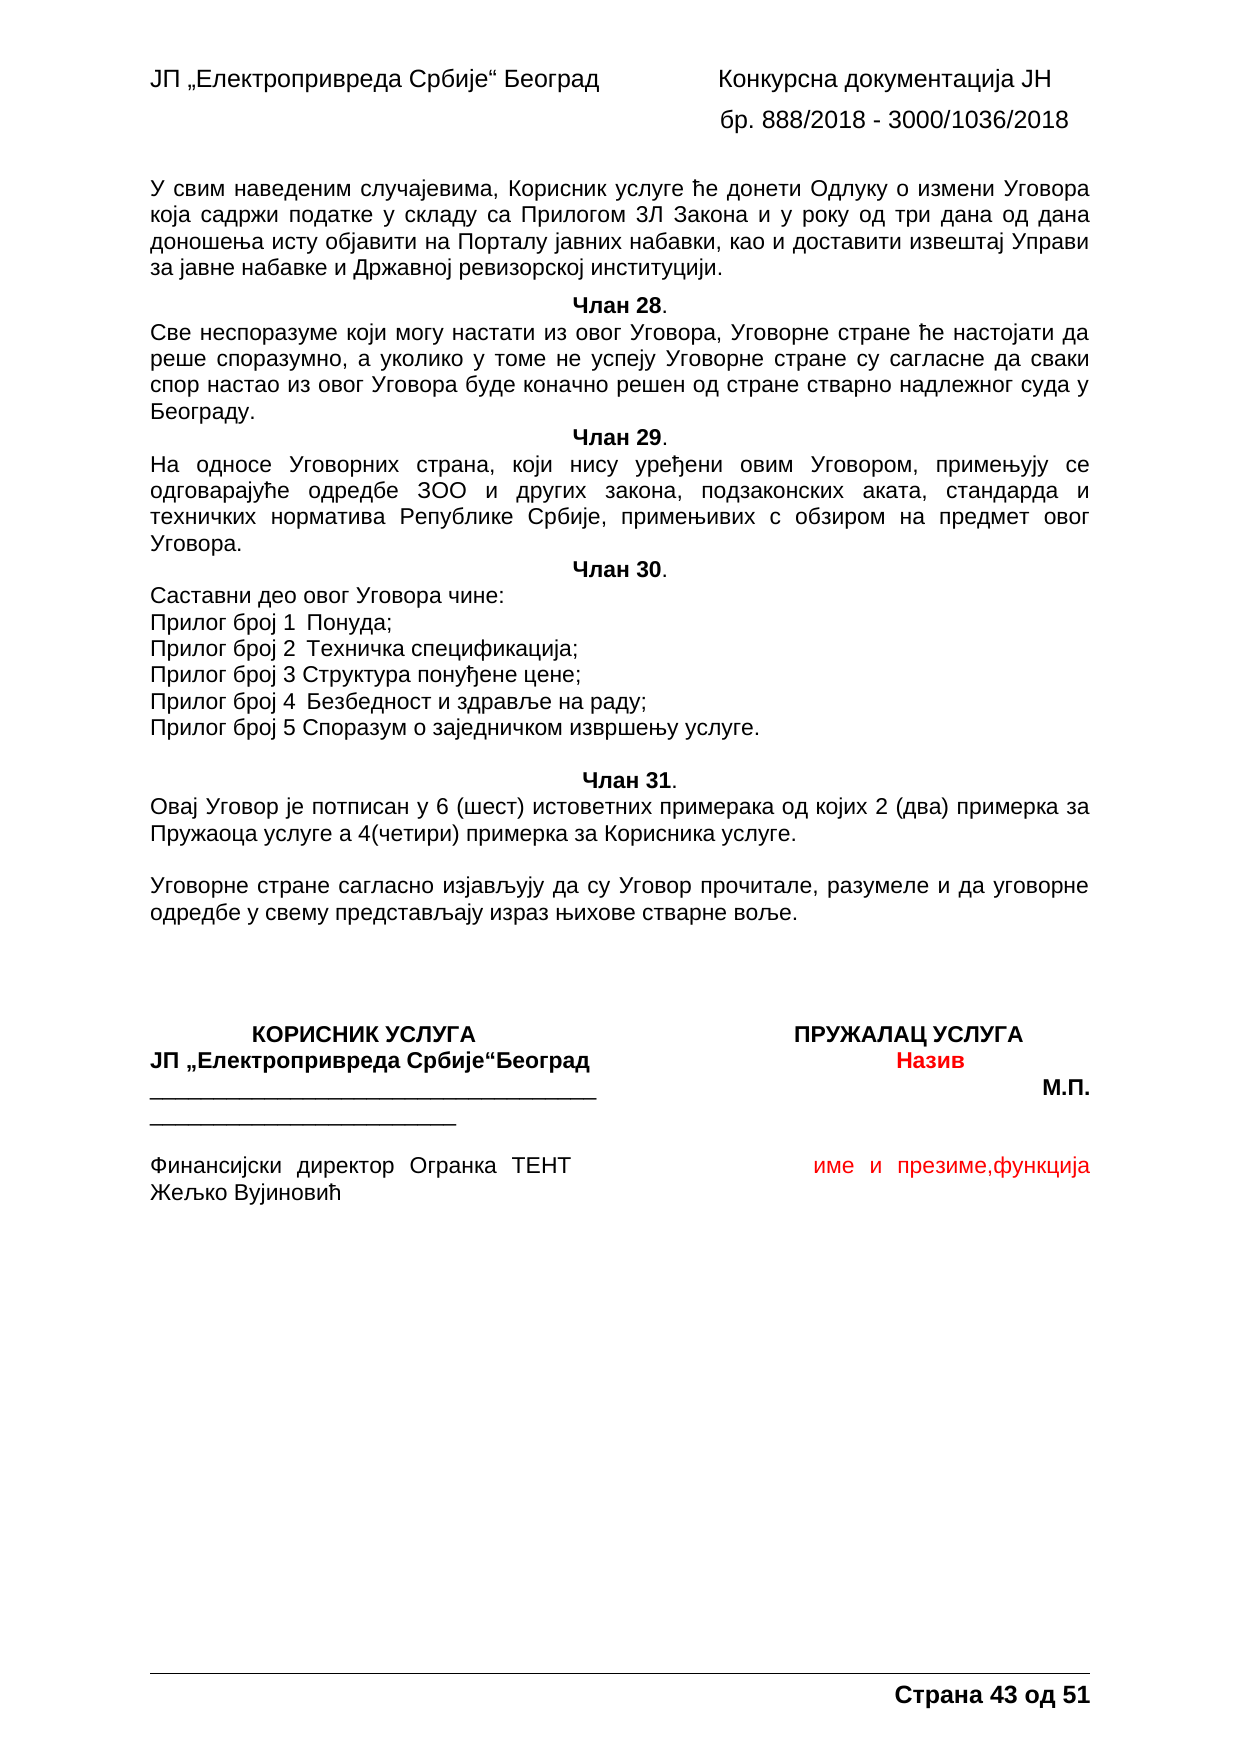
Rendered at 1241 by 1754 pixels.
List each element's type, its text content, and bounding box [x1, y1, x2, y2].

text КОРИСНИК УСЛУГА ПРУЖАЛАЦ УСЛУГА [150, 1021, 1090, 1047]
text Прилог број 3 Структура понуђене цене; [150, 661, 1090, 688]
text Члан 30. [150, 556, 1090, 582]
text ___________________________________ М.П. ________________________ [150, 1073, 1090, 1126]
text Члан 29. [150, 424, 1090, 451]
text Финансијски директор Огранка ТЕНТ име и презиме,функција Жељко Вујиновић [150, 1152, 1090, 1205]
text Овај Уговор је потписан у 6 (шест) истоветних примерака од којих 2 (два) примерка за Пружаоца услуге а 4(четири) примерка за Корисника услуге. [150, 793, 1090, 846]
text Све неспоразуме који могу настати из овог Уговора, Уговорне стране ће настојати да реше споразумно, а уколико у томе не успеју Уговорне стране су сагласне да сваки спор настао из овог Уговора буде коначно решен од стране стварно надлежног суда у Београду. [150, 319, 1090, 424]
text Прилог број 1 Понуда; [150, 609, 1090, 635]
text Члан 28. [150, 292, 1090, 319]
text Саставни део овог Уговора чине: [150, 582, 1090, 609]
text Прилог број 4 Безбедност и здравље на раду; [150, 688, 1090, 714]
text Прилог број 2 Техничка спецификација; [150, 635, 1090, 661]
text Прилог број 5 Споразум о заједничком извршењу услуге. [150, 714, 1090, 740]
text На односе Уговорних страна, који нису уређени овим Уговором, примењују се одговарајуће одредбе ЗОО и других закона, подзаконских аката, стандарда и техничких норматива Републике Србије, примењивих с обзиром на предмет овог Уговора. [150, 451, 1090, 556]
text У свим наведеним случајевима, Корисник услуге ће донети Одлуку о измени Уговора која садржи податке у складу са Прилогом 3Л Закона и у року од три дана од дана доношења исту објавити на Порталу јавних набавки, као и доставити извештај Управи за јавне набавке и Државној ревизорској институцији. [150, 175, 1090, 280]
text Члан 31. [150, 767, 1090, 793]
text ЈП „Електропривреда Србије“Београд Назив [150, 1047, 1090, 1073]
text Уговорне стране сагласно изјављују да су Уговор прочитале, разумеле и да уговорне одредбе у свему представљају израз њихове стварне воље. [150, 872, 1090, 925]
